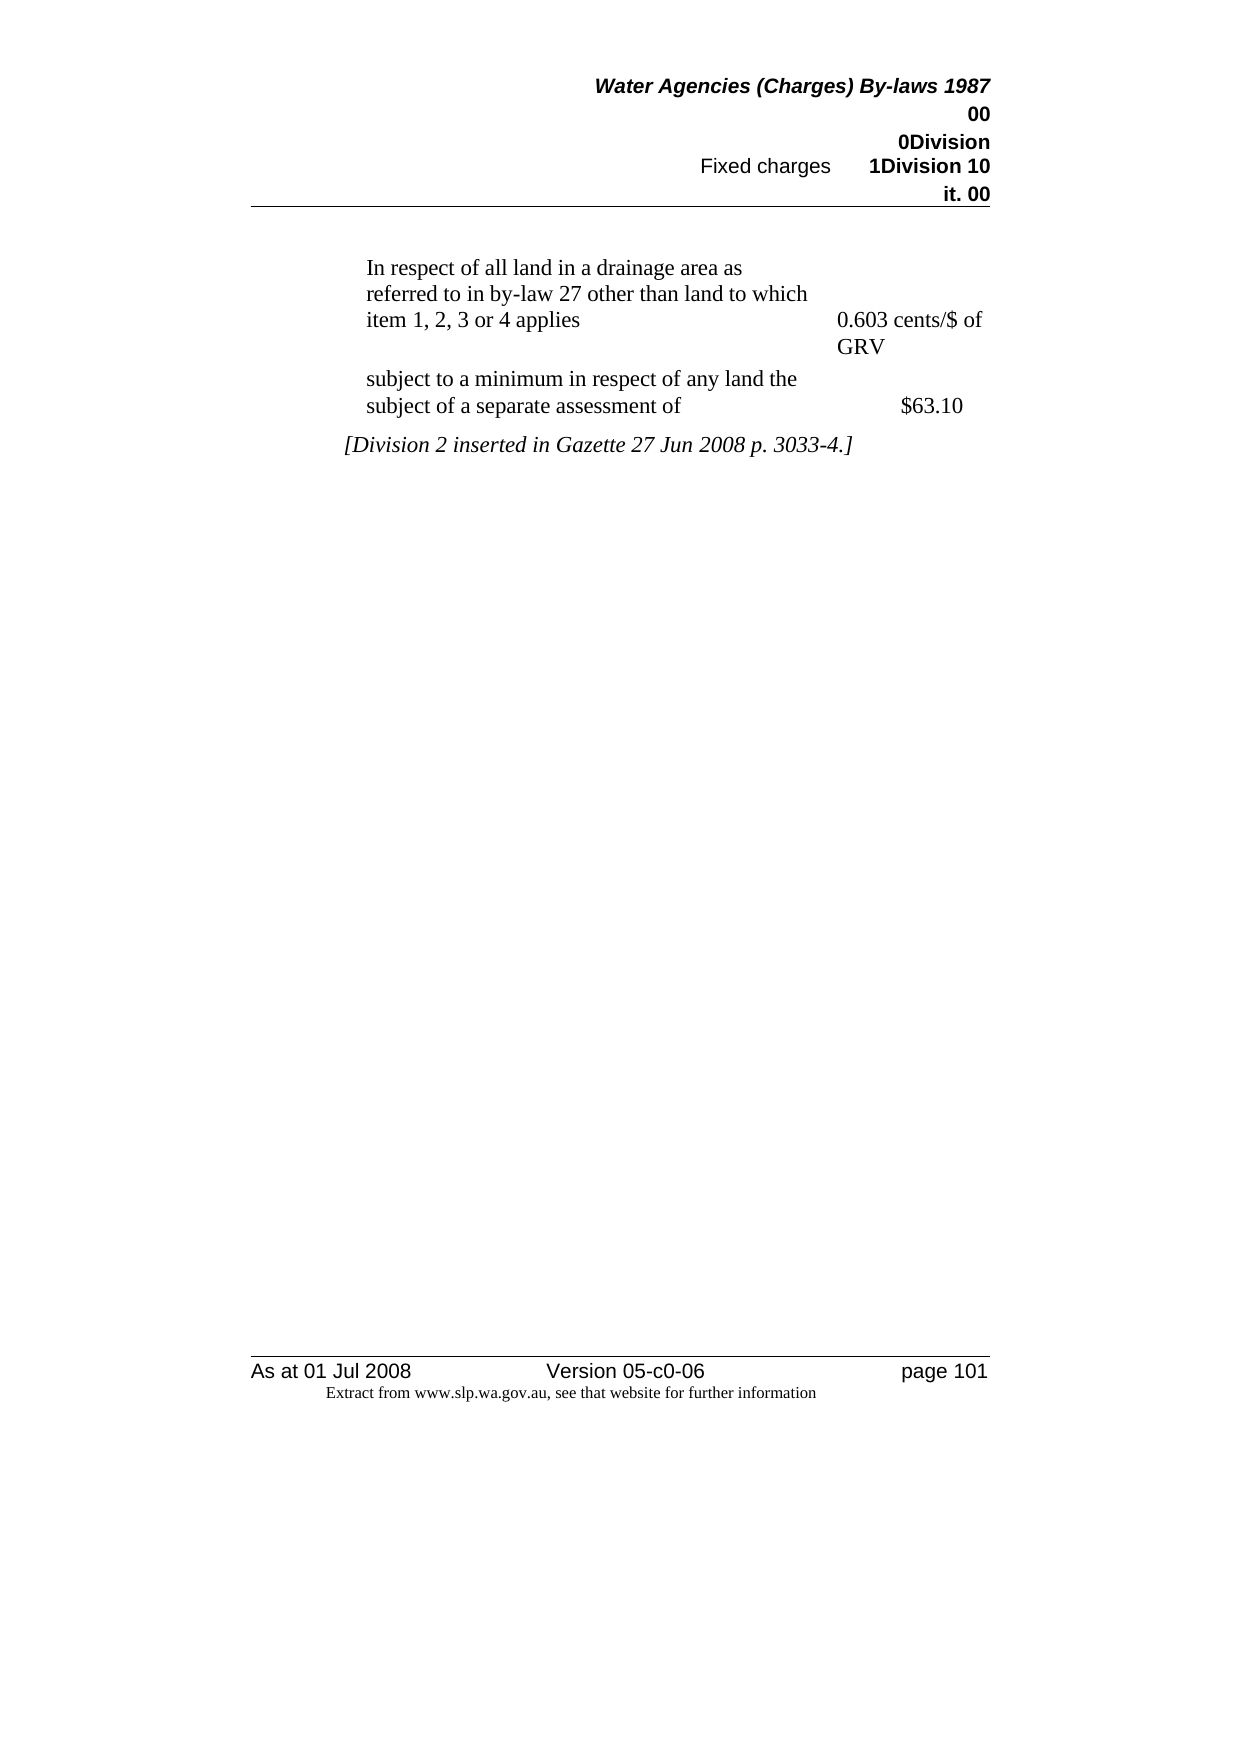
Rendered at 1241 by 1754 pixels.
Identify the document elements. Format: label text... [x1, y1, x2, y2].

text [Division 2 inserted in Gazette 27 Jun 2008 p. 3033-4.] [251, 431, 990, 457]
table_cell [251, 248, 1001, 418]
